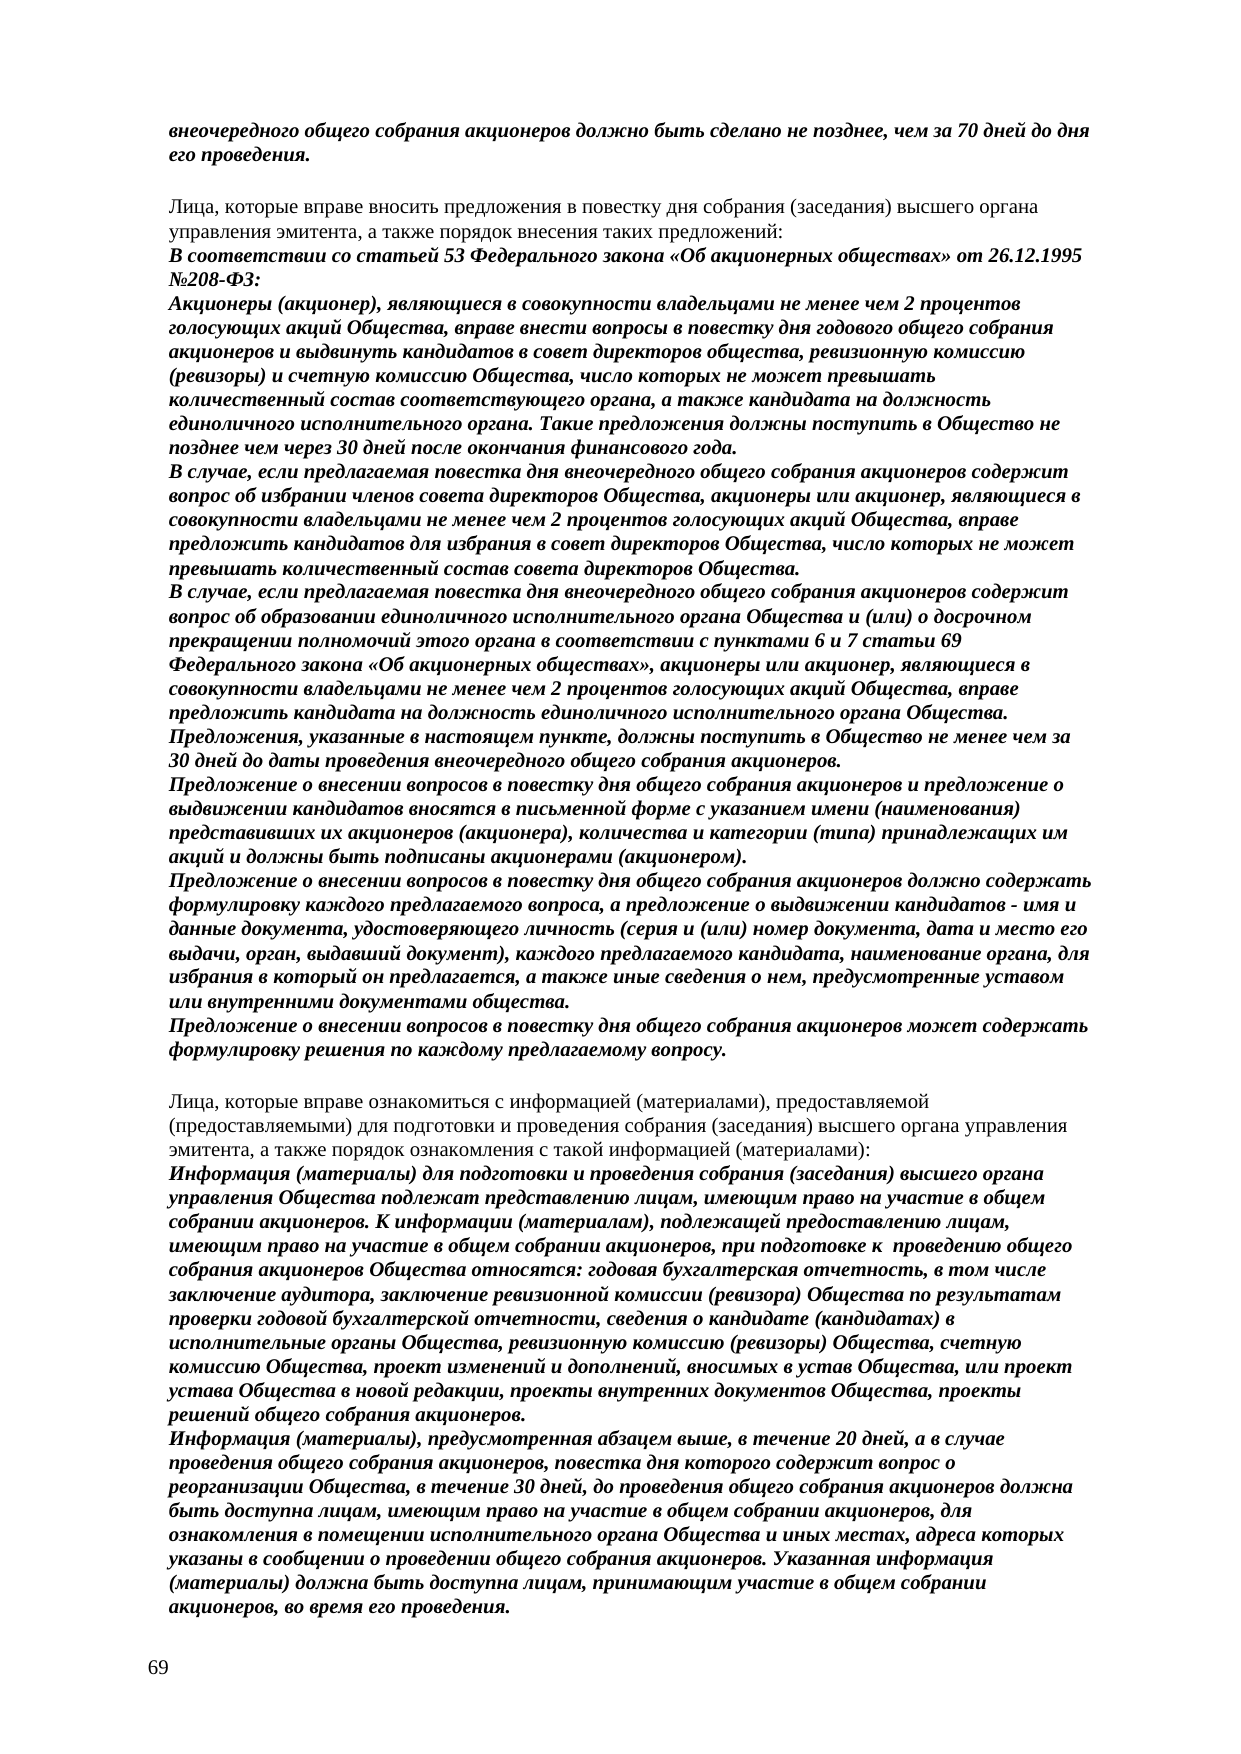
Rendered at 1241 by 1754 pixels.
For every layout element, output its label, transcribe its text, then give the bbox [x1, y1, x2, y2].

text Лица, которые вправе вносить предложения в повестку дня собрания (заседания) высшего органа управления эмитента, а также порядок внесения таких предложений: В соответствии со статьей 53 Федерального закона «Об акционерных обществах» от 26.12.1995 №208-ФЗ: Акционеры (акционер), являющиеся в совокупности владельцами не менее чем 2 процентов голосующих акций Общества, вправе внести вопросы в повестку дня годового общего собрания акционеров и выдвинуть кандидатов в совет директоров общества, ревизионную комиссию (ревизоры) и счетную комиссию Общества, число которых не может превышать количественный состав соответствующего органа, а также кандидата на должность единоличного исполнительного органа. Такие предложения должны поступить в Общество не позднее чем через 30 дней после окончания финансового года. В случае, если предлагаемая повестка дня внеочередного общего собрания акционеров содержит вопрос об избрании членов совета директоров Общества, акционеры или акционер, являющиеся в совокупности владельцами не менее чем 2 процентов голосующих акций Общества, вправе предложить кандидатов для избрания в совет директоров Общества, число которых не может превышать количественный состав совета директоров Общества. В случае, если предлагаемая повестка дня внеочередного общего собрания акционеров содержит вопрос об образовании единоличного исполнительного органа Общества и (или) о досрочном прекращении полномочий этого органа в соответствии с пунктами 6 и 7 статьи 69 Федерального закона «Об акционерных обществах», акционеры или акционер, являющиеся в совокупности владельцами не менее чем 2 процентов голосующих акций Общества, вправе предложить кандидата на должность единоличного исполнительного органа Общества. Предложения, указанные в настоящем пункте, должны поступить в Общество не менее чем за 30 дней до даты проведения внеочередного общего собрания акционеров. Предложение о внесении вопросов в повестку дня общего собрания акционеров и предложение о выдвижении кандидатов вносятся в письменной форме с указанием имени (наименования) представивших их акционеров (акционера), количества и категории (типа) принадлежащих им акций и должны быть подписаны акционерами (акционером). Предложение о внесении вопросов в повестку дня общего собрания акционеров должно содержать формулировку каждого предлагаемого вопроса, а предложение о выдвижении кандидатов - имя и данные документа, удостоверяющего личность (серия и (или) номер документа, дата и место его выдачи, орган, выдавший документ), каждого предлагаемого кандидата, наименование органа, для избрания в который он предлагается, а также иные сведения о нем, предусмотренные уставом или внутренними документами общества. Предложение о внесении вопросов в повестку дня общего собрания акционеров может содержать формулировку решения по каждому предлагаемому вопросу. [168, 194, 1092, 1085]
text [168, 118, 1092, 190]
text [168, 1089, 1092, 1618]
